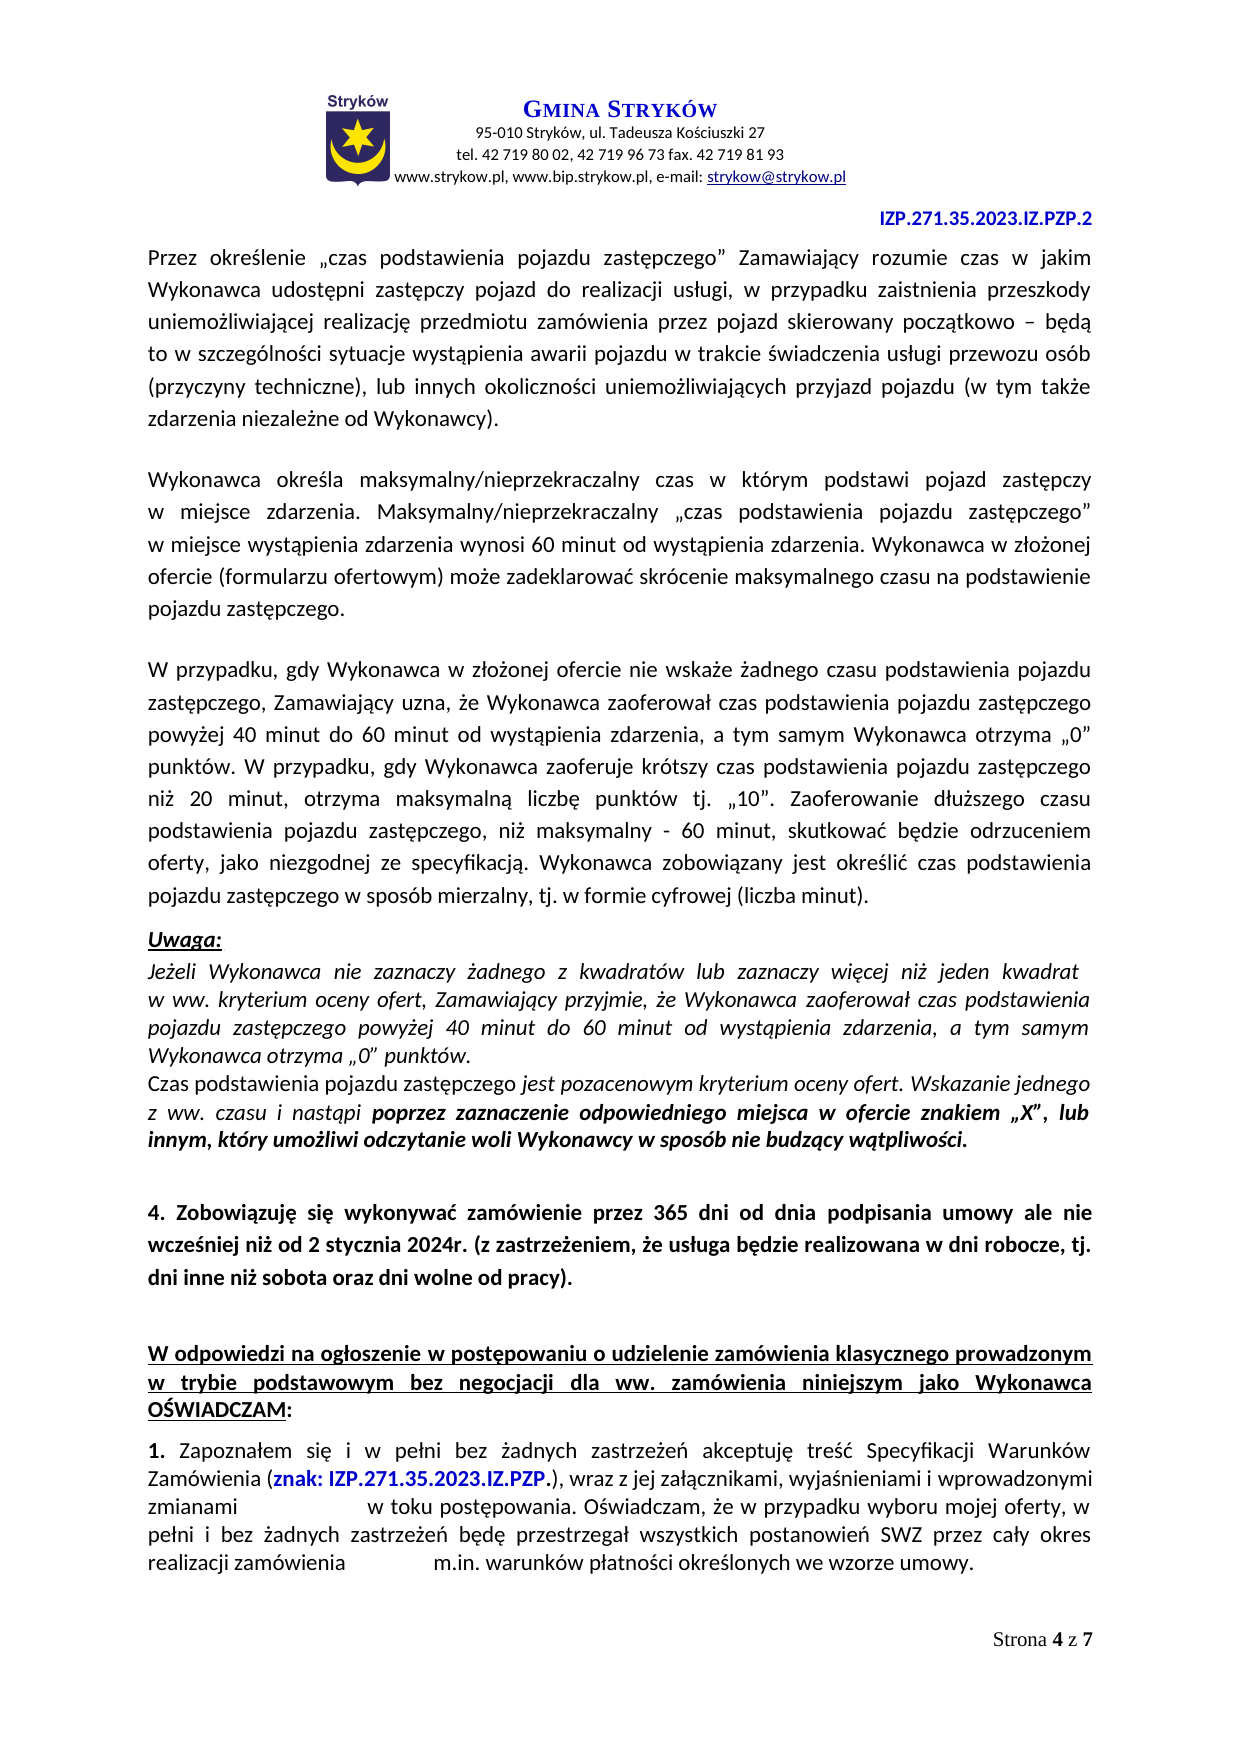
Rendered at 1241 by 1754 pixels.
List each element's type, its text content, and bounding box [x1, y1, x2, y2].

text Wykonawca określa maksymalny/nieprzekraczalny czas w którym podstawi pojazd zastępczy w miejsce zdarzenia. Maksymalny/nieprzekraczalny „czas podstawienia pojazdu zastępczego” w miejsce wystąpienia zdarzenia wynosi 60 minut od wystąpienia zdarzenia. Wykonawca w złożonej ofercie (formularzu ofertowym) może zadeklarować skrócenie maksymalnego czasu na podstawienie pojazdu zastępczego. [148, 465, 1093, 622]
text Czas podstawienia pojazdu zastępczego jest pozacenowym kryterium oceny ofert. Wskazanie jednego z ww. czasu i nastąpi poprzez zaznaczenie odpowiedniego miejsca w ofercie znakiem „X”, lub innym, który umożliwi odczytanie woli Wykonawcy w sposób nie budzący wątpliwości. [148, 1069, 1093, 1154]
picture [326, 95, 390, 187]
text W przypadku, gdy Wykonawca w złożonej ofercie nie wskaże żadnego czasu podstawienia pojazdu zastępczego, Zamawiający uzna, że Wykonawca zaoferował czas podstawienia pojazdu zastępczego powyżej 40 minut do 60 minut od wystąpienia zdarzenia, a tym samym Wykonawca otrzyma „0” punktów. W przypadku, gdy Wykonawca zaoferuje krótszy czas podstawienia pojazdu zastępczego niż 20 minut, otrzyma maksymalną liczbę punktów tj. „10”. Zaoferowanie dłuższego czasu podstawienia pojazdu zastępczego, niż maksymalny - 60 minut, skutkować będzie odrzuceniem oferty, jako niezgodnej ze specyfikacją. Wykonawca zobowiązany jest określić czas podstawienia pojazdu zastępczego w sposób mierzalny, tj. w formie cyfrowej (liczba minut). [148, 655, 1093, 909]
text Jeżeli Wykonawca nie zaznaczy żadnego z kwadratów lub zaznaczy więcej niż jeden kwadrat w ww. kryterium oceny ofert, Zamawiający przyjmie, że Wykonawca zaoferował czas podstawienia pojazdu zastępczego powyżej 40 minut do 60 minut od wystąpienia zdarzenia, a tym samym Wykonawca otrzyma „0” punktów. [148, 957, 1093, 1069]
text W odpowiedzi na ogłoszenie w postępowaniu o udzielenie zamówienia klasycznego prowadzonym w trybie podstawowym bez negocjacji dla ww. zamówienia niniejszym jako Wykonawca OŚWIADCZAM: [148, 1339, 1093, 1364]
text 4. Zobowiązuję się wykonywać zamówienie przez 365 dni od dnia podpisania umowy ale nie wcześniej niż od 2 stycznia 2024r. (z zastrzeżeniem, że usługa będzie realizowana w dni robocze, tj. dni inne niż sobota oraz dni wolne od pracy). [148, 1198, 1093, 1291]
text Uwaga: [148, 925, 1093, 953]
text Przez określenie „czas podstawienia pojazdu zastępczego” Zamawiający rozumie czas w jakim Wykonawca udostępni zastępczy pojazd do realizacji usługi, w przypadku zaistnienia przeszkody uniemożliwiającej realizację przedmiotu zamówienia przez pojazd skierowany początkowo – będą to w szczególności sytuacje wystąpienia awarii pojazdu w trakcie świadczenia usługi przewozu osób (przyczyny techniczne), lub innych okoliczności uniemożliwiających przyjazd pojazdu (w tym także zdarzenia niezależne od Wykonawcy). [148, 243, 1093, 432]
text 1. Zapoznałem się i w pełni bez żadnych zastrzeżeń akceptuję treść Specyfikacji Warunków Zamówienia (znak: IZP.271.35.2023.IZ.PZP.), wraz z jej załącznikami, wyjaśnieniami i wprowadzonymi zmianami w toku postępowania. Oświadczam, że w przypadku wyboru mojej oferty, w pełni i bez żadnych zastrzeżeń będę przestrzegał wszystkich postanowień SWZ przez cały okres realizacji zamówienia m.in. warunków płatności określonych we wzorze umowy. [148, 1436, 1093, 1576]
text W odpowiedzi na ogłoszenie w postępowaniu o udzielenie zamówienia klasycznego prowadzonym w trybie podstawowym bez negocjacji dla ww. zamówienia niniejszym jako Wykonawca OŚWIADCZAM: [148, 1365, 1093, 1424]
